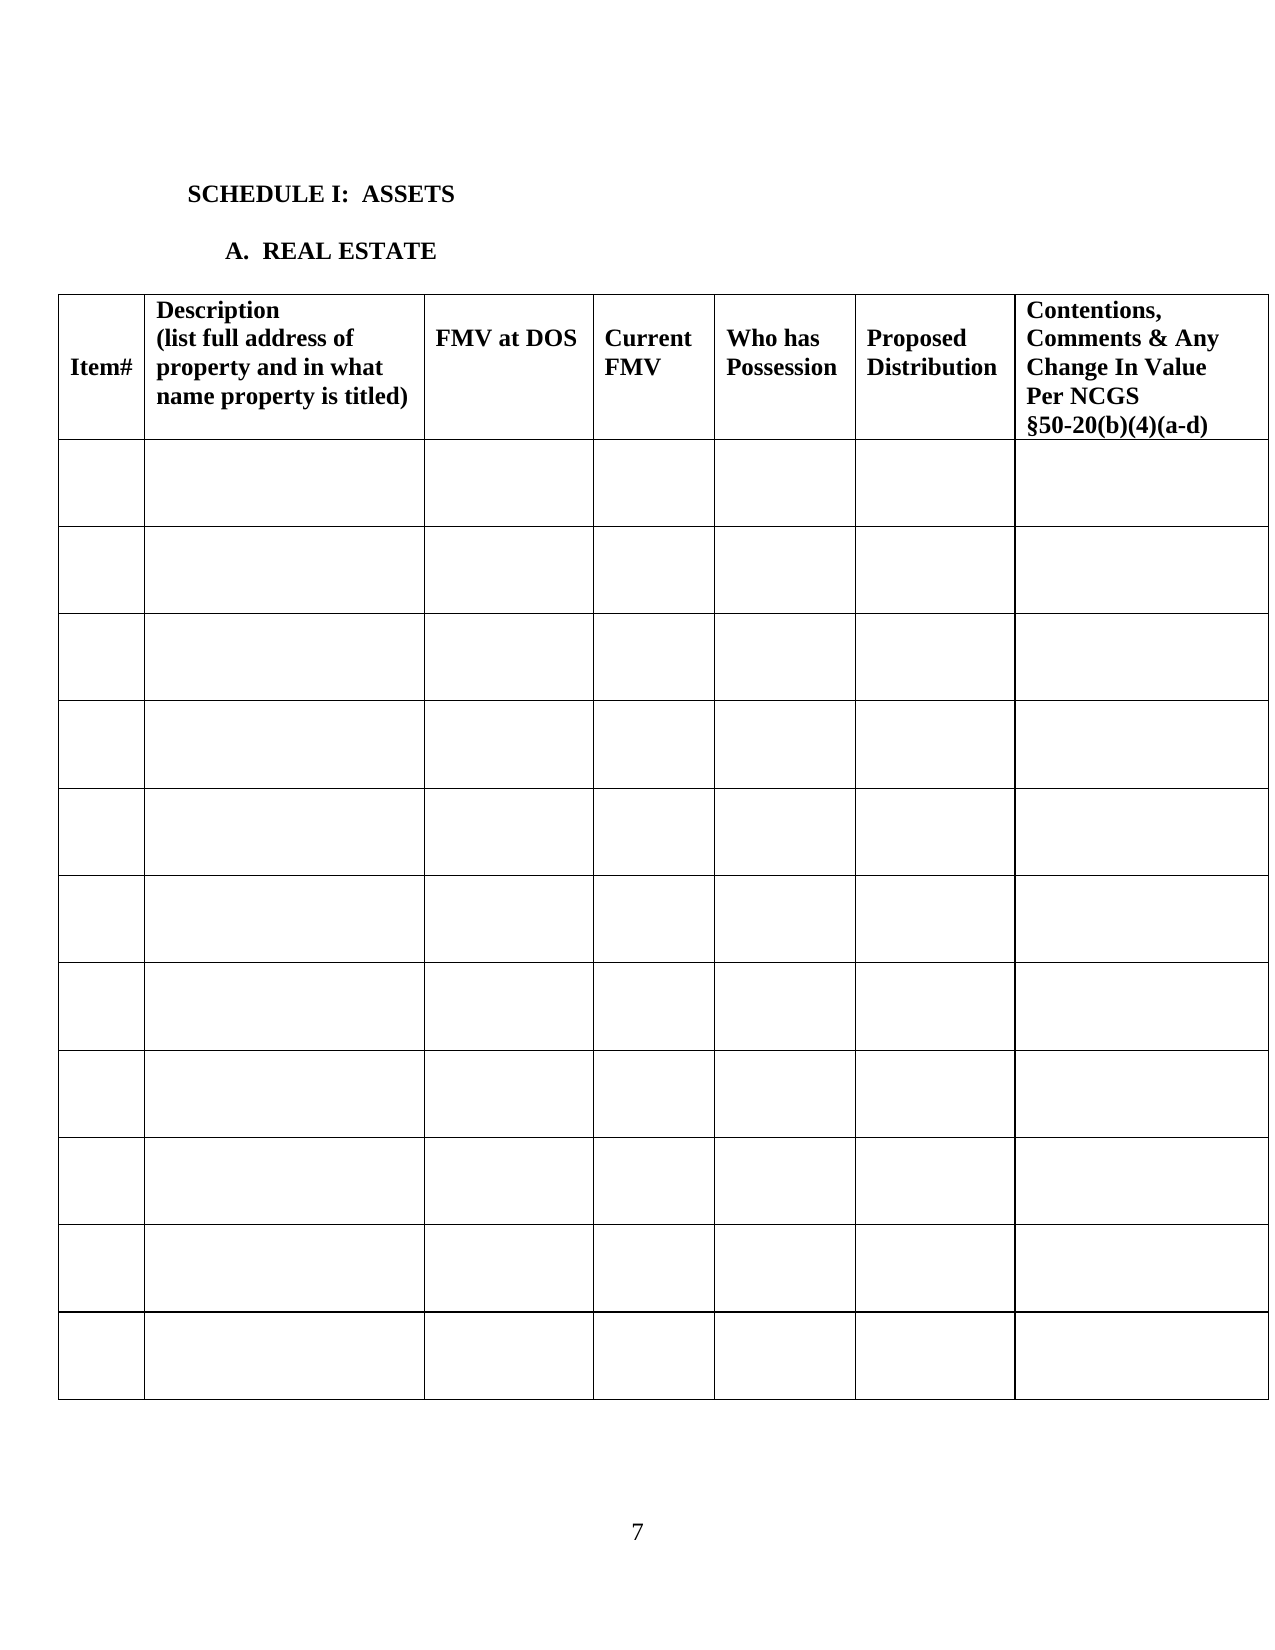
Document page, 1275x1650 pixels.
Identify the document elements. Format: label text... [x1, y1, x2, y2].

table_cell [594, 1138, 714, 1224]
table_cell [856, 876, 1014, 962]
table_cell [425, 963, 593, 1049]
table_cell [594, 789, 714, 875]
table_cell [856, 789, 1014, 875]
table_cell [856, 1225, 1014, 1311]
table_cell [59, 1225, 144, 1311]
table_cell [856, 1313, 1014, 1399]
table_cell [425, 1051, 593, 1137]
table_cell [1016, 963, 1268, 1049]
table_cell [856, 527, 1014, 613]
table_cell [594, 614, 714, 700]
table_cell [1016, 527, 1268, 613]
table_cell [715, 876, 855, 962]
table_cell [145, 1313, 424, 1399]
table_cell [59, 876, 144, 962]
table_cell [59, 527, 144, 613]
table_cell [145, 1225, 424, 1311]
table_header Item# [59, 295, 144, 438]
table_cell [145, 527, 424, 613]
table_cell [425, 440, 593, 526]
table_cell [594, 1051, 714, 1137]
text SCHEDULE I: ASSETS [187, 179, 1087, 207]
table_cell [1016, 614, 1268, 700]
table_header Proposed Distribution [856, 295, 1014, 438]
table_cell [715, 440, 855, 526]
table_cell [856, 440, 1014, 526]
table_cell [59, 440, 144, 526]
table_cell [856, 614, 1014, 700]
table_cell [145, 963, 424, 1049]
table_cell [59, 701, 144, 788]
table_cell [59, 1138, 144, 1224]
table_cell [59, 789, 144, 875]
table_cell [594, 1225, 714, 1311]
table_cell [59, 614, 144, 700]
table_cell [1016, 1138, 1268, 1224]
table_cell [59, 1051, 144, 1137]
table_cell [594, 440, 714, 526]
table_cell [1016, 440, 1268, 526]
table_cell [594, 527, 714, 613]
table_cell [1016, 789, 1268, 875]
table_header Who has Possession [715, 295, 855, 438]
table_header Current FMV [594, 295, 714, 438]
table_cell [715, 1225, 855, 1311]
table_cell [145, 614, 424, 700]
table_cell [59, 1313, 144, 1399]
table_cell [1016, 1225, 1268, 1311]
table_cell [1016, 1313, 1268, 1399]
table_cell [145, 1138, 424, 1224]
table_cell [594, 876, 714, 962]
table_cell [715, 1138, 855, 1224]
table_header FMV at DOS [425, 295, 593, 438]
table_cell [856, 1051, 1014, 1137]
list REAL ESTATE [225, 236, 1087, 265]
table_cell [715, 1313, 855, 1399]
table_header Description (list full address of property and in what name property is titled) [145, 295, 424, 438]
table_cell [145, 876, 424, 962]
table_cell [715, 701, 855, 788]
table_cell [715, 963, 855, 1049]
table_cell [1016, 1051, 1268, 1137]
table_cell [715, 614, 855, 700]
table_cell [145, 1051, 424, 1137]
table_cell [425, 614, 593, 700]
table_cell [715, 1051, 855, 1137]
table_cell [425, 527, 593, 613]
table_cell [425, 876, 593, 962]
table_cell [145, 789, 424, 875]
table_cell [1016, 701, 1268, 788]
table_cell [145, 701, 424, 788]
table_cell [594, 963, 714, 1049]
table_cell [856, 1138, 1014, 1224]
table_cell [715, 527, 855, 613]
table_cell [1016, 876, 1268, 962]
table_cell [425, 1313, 593, 1399]
table_header Contentions, Comments & Any Change In Value Per NCGS §50-20(b)(4)(a-d) [1016, 295, 1268, 438]
table_cell [715, 789, 855, 875]
table_cell [425, 1225, 593, 1311]
table_cell [425, 701, 593, 788]
table_cell [856, 701, 1014, 788]
table_cell [594, 1313, 714, 1399]
table_cell [594, 701, 714, 788]
table_cell [856, 963, 1014, 1049]
table_cell [145, 440, 424, 526]
table_cell [425, 1138, 593, 1224]
table_cell [425, 789, 593, 875]
table_cell [59, 963, 144, 1049]
